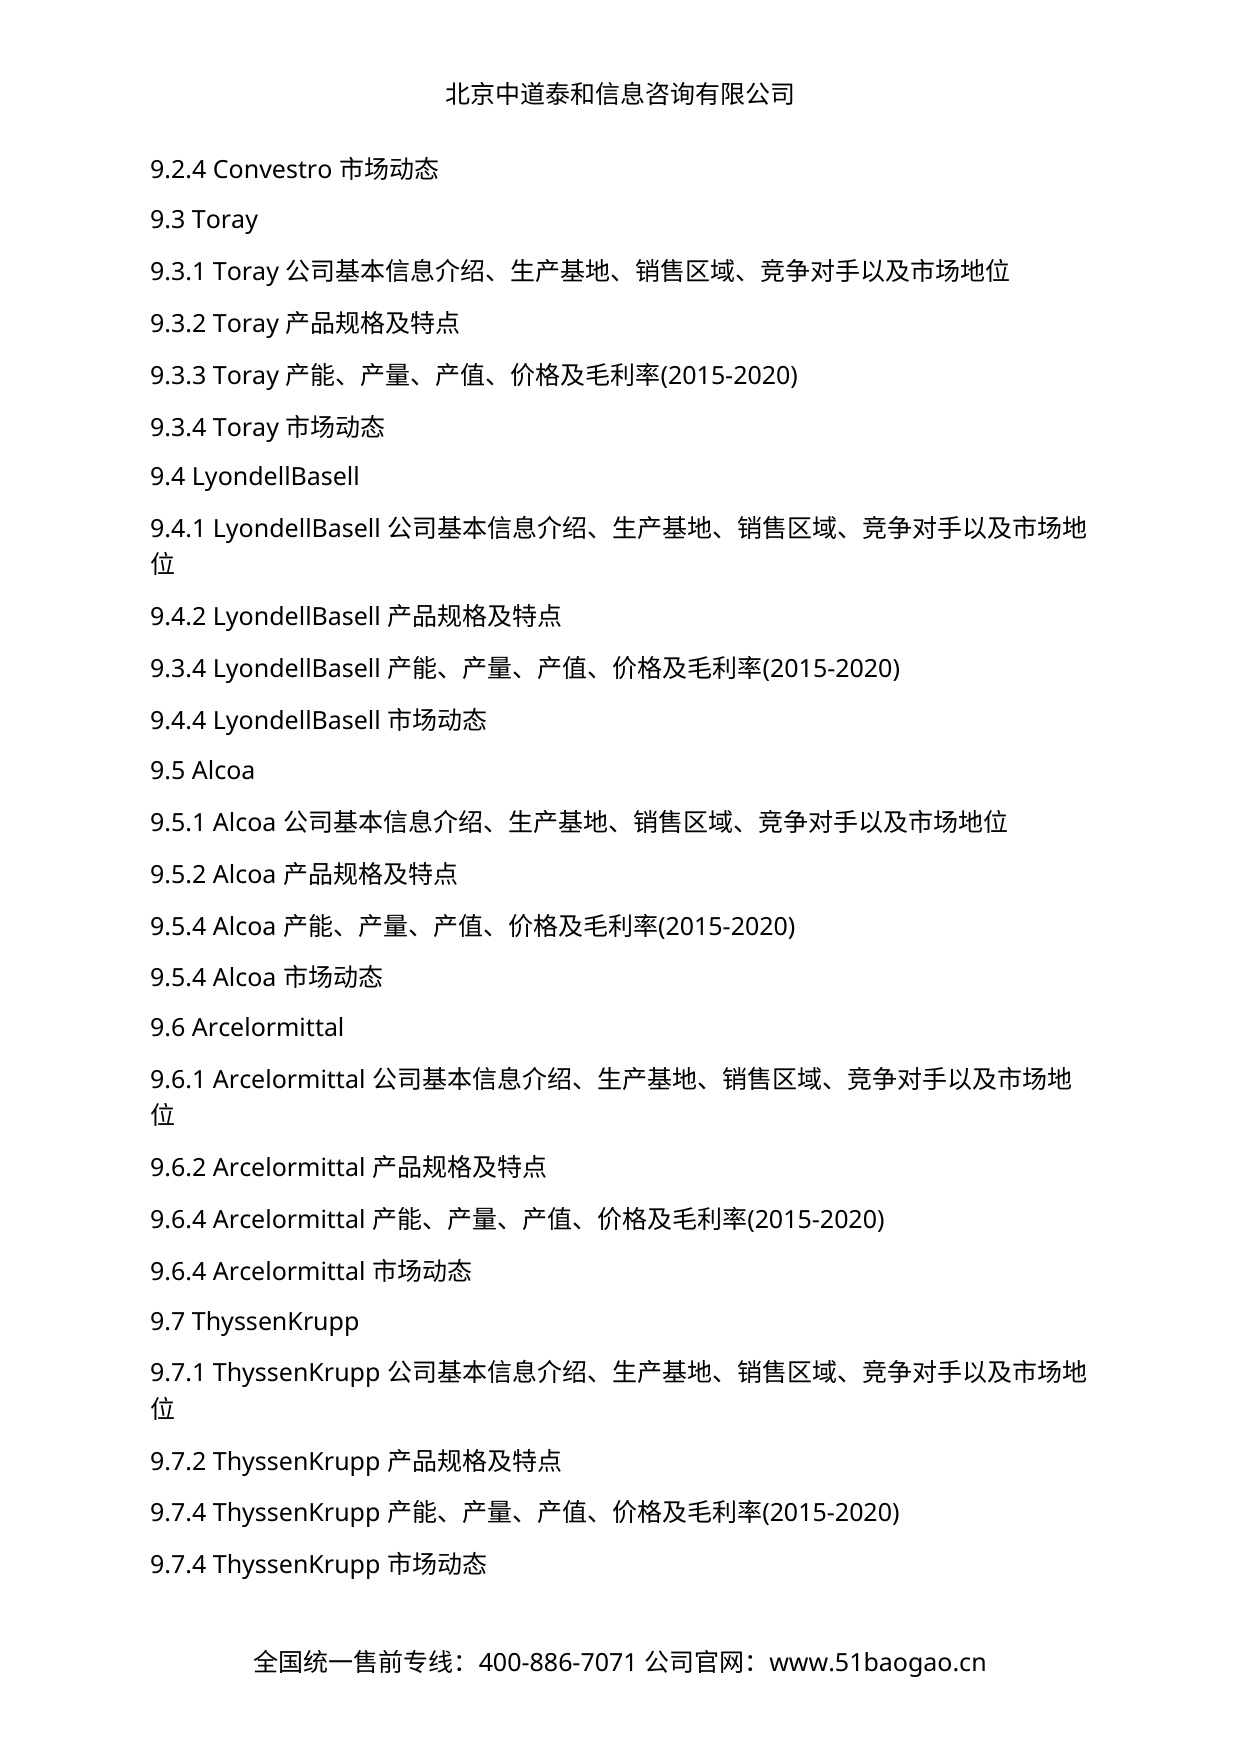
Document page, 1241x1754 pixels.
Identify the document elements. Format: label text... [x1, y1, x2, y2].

text 9.4.1 LyondellBasell 公司基本信息介绍、生产基地、销售区域、竞争对手以及市场地位 [150, 509, 1090, 581]
text 9.3.2 Toray 产品规格及特点 [150, 303, 1090, 340]
text 9.5.2 Alcoa 产品规格及特点 [150, 854, 1090, 890]
text 9.6.2 Arcelormittal 产品规格及特点 [150, 1147, 1090, 1184]
text 9.6 Arcelormittal [150, 1010, 1090, 1044]
text 9.5 Alcoa [150, 752, 1090, 787]
text 9.5.4 Alcoa 产能、产量、产值、价格及毛利率(2015-2020) [150, 906, 1090, 942]
text 9.2.4 Convestro 市场动态 [150, 150, 1090, 186]
text 9.4.4 LyondellBasell 市场动态 [150, 701, 1090, 737]
text 9.6.4 Arcelormittal 市场动态 [150, 1251, 1090, 1287]
text 9.5.4 Alcoa 市场动态 [150, 958, 1090, 994]
text 9.3.4 Toray 市场动态 [150, 407, 1090, 443]
text 9.4.2 LyondellBasell 产品规格及特点 [150, 597, 1090, 633]
text 9.6.4 Arcelormittal 产能、产量、产值、价格及毛利率(2015-2020) [150, 1199, 1090, 1236]
text 9.3.1 Toray 公司基本信息介绍、生产基地、销售区域、竞争对手以及市场地位 [150, 252, 1090, 288]
text 9.3.4 LyondellBasell 产能、产量、产值、价格及毛利率(2015-2020) [150, 649, 1090, 685]
text 9.3.3 Toray 产能、产量、产值、价格及毛利率(2015-2020) [150, 355, 1090, 392]
text 9.7.4 ThyssenKrupp 产能、产量、产值、价格及毛利率(2015-2020) [150, 1493, 1090, 1529]
text 9.7.1 ThyssenKrupp 公司基本信息介绍、生产基地、销售区域、竞争对手以及市场地位 [150, 1353, 1090, 1425]
text 9.7.4 ThyssenKrupp 市场动态 [150, 1545, 1090, 1581]
text 9.7 ThyssenKrupp [150, 1303, 1090, 1337]
text 9.3 Toray [150, 202, 1090, 236]
text 9.4 LyondellBasell [150, 459, 1090, 493]
text 9.5.1 Alcoa 公司基本信息介绍、生产基地、销售区域、竞争对手以及市场地位 [150, 802, 1090, 838]
text 9.7.2 ThyssenKrupp 产品规格及特点 [150, 1441, 1090, 1477]
text 9.6.1 Arcelormittal 公司基本信息介绍、生产基地、销售区域、竞争对手以及市场地位 [150, 1059, 1090, 1132]
